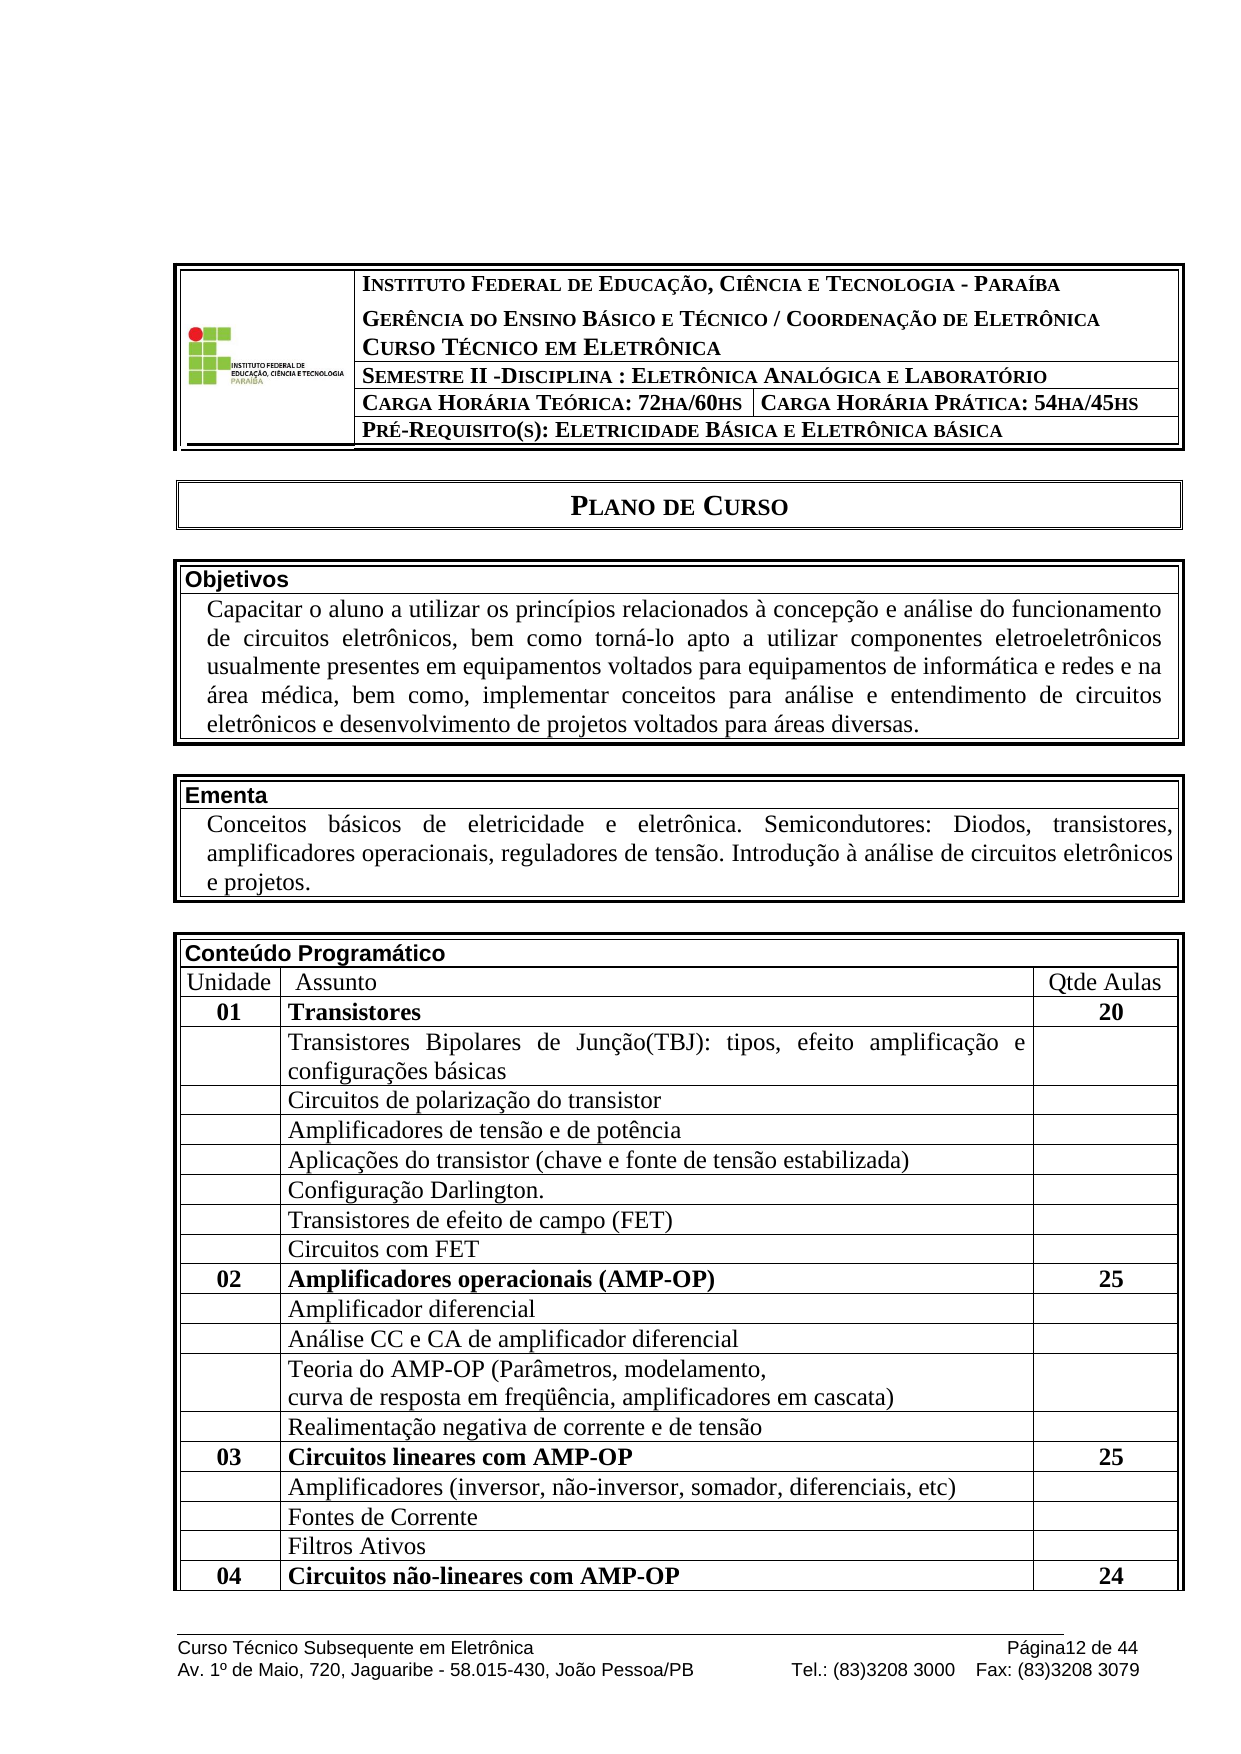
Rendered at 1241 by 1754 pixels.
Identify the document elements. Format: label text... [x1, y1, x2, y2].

table_cell [181, 1472, 280, 1501]
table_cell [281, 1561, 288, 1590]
table_cell Qtde Aulas [1034, 968, 1177, 996]
table_header Conteúdo Programático [177, 935, 1181, 966]
table_cell Unidade [181, 968, 280, 996]
table_cell 25 [1034, 1264, 1177, 1293]
table_cell [181, 1205, 280, 1233]
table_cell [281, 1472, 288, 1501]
table_cell Transistores Bipolares de Junção(TBJ): tipos, efeito amplificação e configurações básicas [281, 1027, 1033, 1084]
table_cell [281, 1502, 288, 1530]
table_cell [181, 1412, 280, 1441]
table_cell [1034, 1294, 1177, 1323]
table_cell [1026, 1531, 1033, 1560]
table_cell Circuitos com FET [281, 1235, 1033, 1263]
table_cell [181, 1175, 280, 1204]
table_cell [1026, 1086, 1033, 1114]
table_cell 24 [1034, 1561, 1177, 1590]
table_cell 25 [1034, 1442, 1177, 1471]
table_cell [1034, 1086, 1177, 1114]
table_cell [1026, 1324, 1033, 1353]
table_cell [1034, 1175, 1177, 1204]
table_cell Conceitos básicos de eletricidade e eletrônica. Semicondutores: Diodos, transistores, amplificadores operacionais, reguladores de tensão. Introdução à análise de circuitos eletrônicos e projetos. [181, 809, 1178, 896]
table_cell 02 [181, 1264, 280, 1293]
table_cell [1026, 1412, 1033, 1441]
table_cell [181, 1235, 280, 1263]
table_cell [1034, 1145, 1177, 1174]
table_cell 04 [181, 1561, 280, 1590]
table_cell [181, 1115, 280, 1144]
table_cell [181, 1027, 280, 1084]
table_cell Curso Técnico em Eletrônica [355, 331, 1178, 361]
table_cell [1034, 1502, 1177, 1530]
table_cell [1034, 1115, 1177, 1144]
table_cell Configuração Darlington. [281, 1175, 1033, 1204]
table_cell [181, 1531, 280, 1560]
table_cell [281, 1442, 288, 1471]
table_header Plano de Curso [179, 483, 1180, 527]
table_cell Carga Horária Prática: 54ha/45hs [754, 389, 1178, 416]
table_cell [181, 1086, 280, 1114]
table_cell [181, 1145, 280, 1174]
table_cell Capacitar o aluno a utilizar os princípios relacionados à concepção e análise do funcionamento de circuitos eletrônicos, bem como torná-lo apto a utilizar componentes eletroeletrônicos usualmente presentes em equipamentos voltados para equipamentos de informática e redes e na área médica, bem como, implementar conceitos para análise e entendimento de circuitos eletrônicos e desenvolvimento de projetos voltados para áreas diversas. [181, 594, 1178, 738]
table_cell 20 [1034, 997, 1177, 1026]
table_header Instituto Federal de Educação, Ciência e Tecnologia - Paraíba [355, 266, 1181, 297]
table_cell [181, 1502, 280, 1530]
table_cell [1034, 1324, 1177, 1353]
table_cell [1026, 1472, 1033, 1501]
table_cell 01 [181, 997, 280, 1026]
table_cell [1034, 1472, 1177, 1501]
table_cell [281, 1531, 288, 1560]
table_cell [1034, 1027, 1177, 1084]
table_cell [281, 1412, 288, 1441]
picture [184, 324, 348, 389]
table_cell [181, 1354, 280, 1411]
table_cell Assunto [281, 968, 1033, 996]
table_cell Transistores [281, 997, 1033, 1026]
table_cell Pré-Requisito(s): Eletricidade Básica e Eletrônica básica [355, 417, 1178, 443]
table_cell 03 [181, 1442, 280, 1471]
table_cell [1034, 1412, 1177, 1441]
table_cell Teoria do AMP-OP (Parâmetros, modelamento, curva de resposta em freqüência, amplificadores em cascata) [281, 1354, 1033, 1411]
table_cell [181, 1324, 280, 1353]
table_cell Amplificadores operacionais (AMP-OP) [281, 1264, 1033, 1293]
table_header Objetivos [177, 562, 1181, 593]
table_cell Semestre II -Disciplina : Eletrônica Analógica e Laboratório [355, 362, 1178, 388]
table_cell Carga Horária Teórica: 72ha/60hs [355, 389, 753, 416]
table_cell Amplificador diferencial [281, 1294, 1033, 1323]
table_cell [1034, 1354, 1177, 1411]
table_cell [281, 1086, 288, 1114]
table_cell [1034, 1205, 1177, 1233]
table_cell [1034, 1531, 1177, 1560]
table_cell Aplicações do transistor (chave e fonte de tensão estabilizada) [281, 1145, 1033, 1174]
table_cell [1034, 1235, 1177, 1263]
table_cell Gerência do Ensino Básico e Técnico / Coordenação de Eletrônica [355, 297, 1178, 331]
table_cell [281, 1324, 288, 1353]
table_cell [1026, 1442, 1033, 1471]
table_cell Transistores de efeito de campo (FET) [281, 1205, 1033, 1233]
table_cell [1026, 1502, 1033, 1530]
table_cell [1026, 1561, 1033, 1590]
table_header [177, 266, 354, 443]
table_header Ementa [177, 777, 1181, 808]
table_cell Amplificadores de tensão e de potência [281, 1115, 1033, 1144]
table_cell [181, 1294, 280, 1323]
